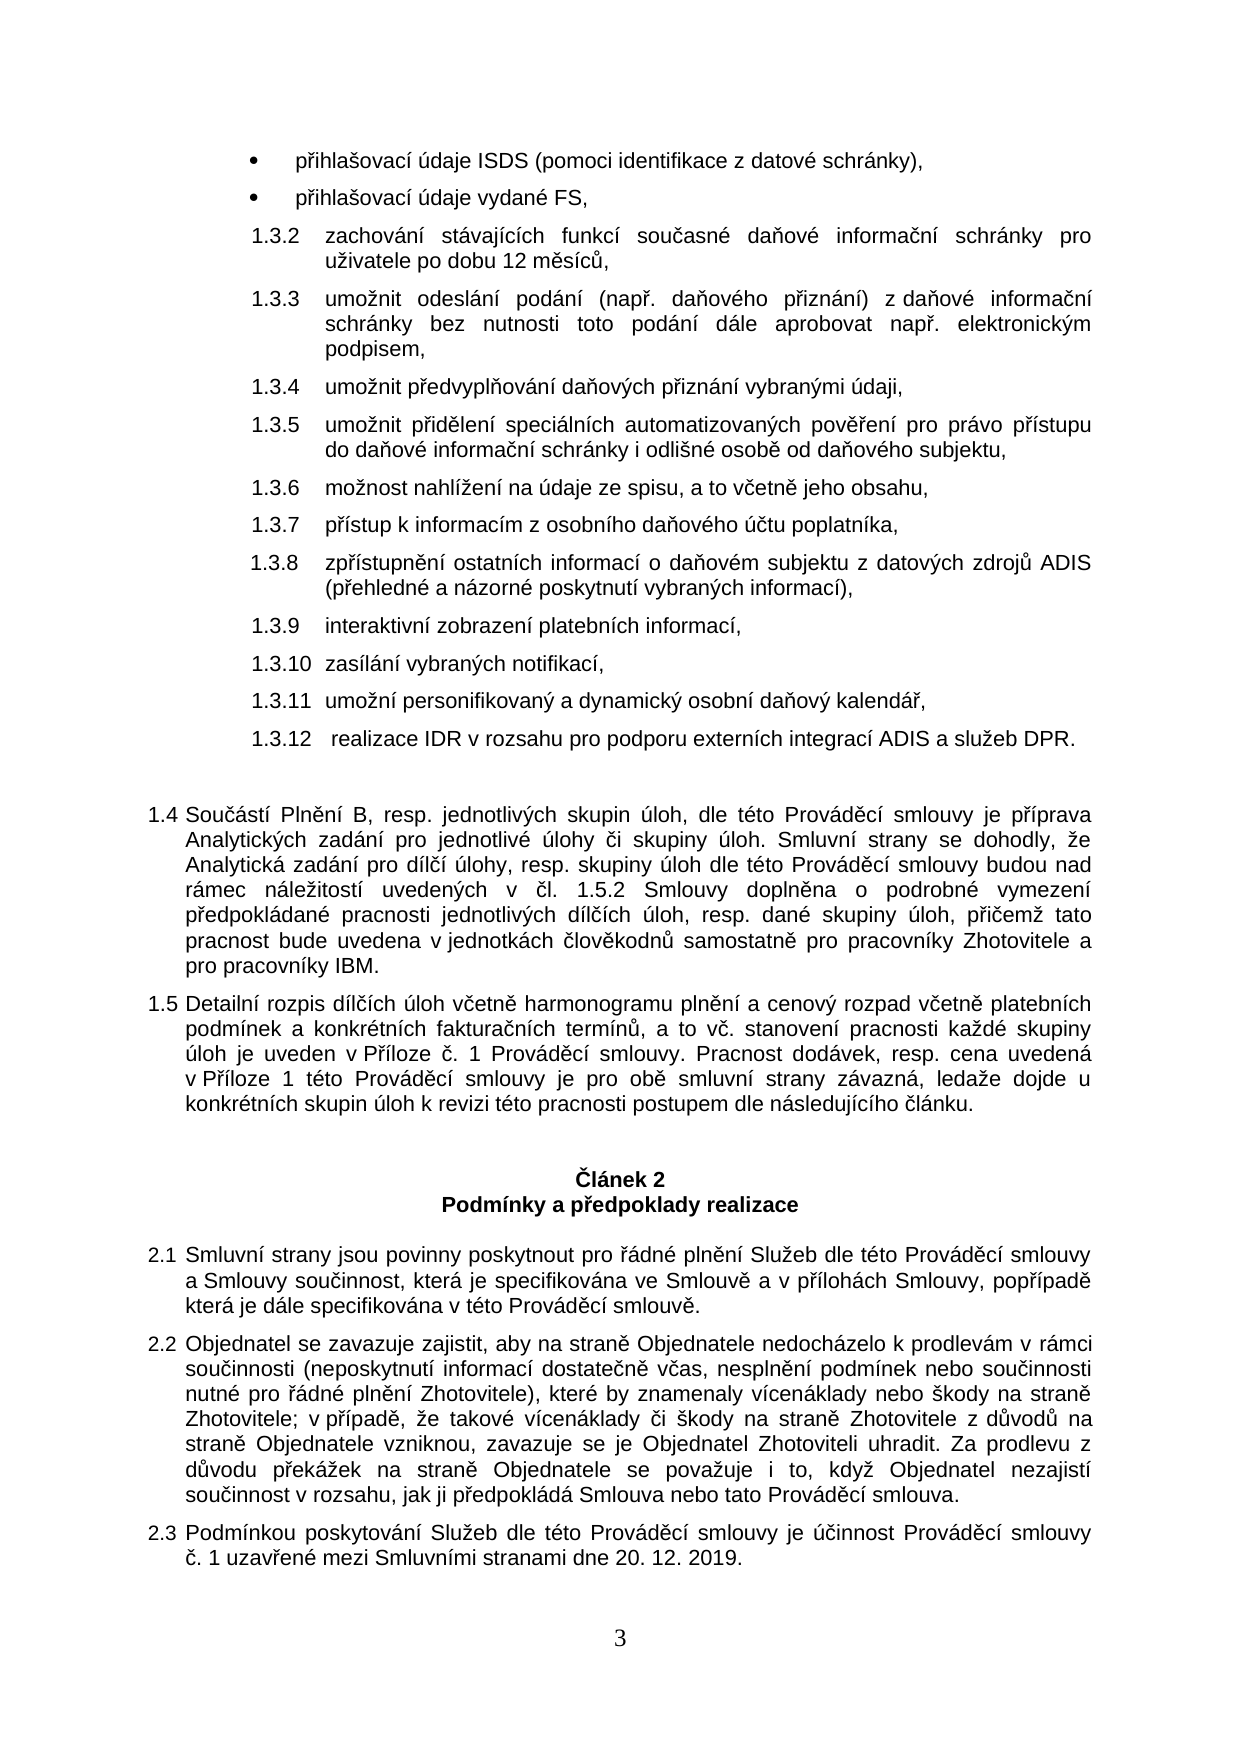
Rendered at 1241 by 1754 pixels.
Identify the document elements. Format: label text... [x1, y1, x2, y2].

list umožní personifikovaný a dynamický osobní daňový kalendář, [251, 688, 1093, 714]
list možnost nahlížení na údaje ze spisu, a to včetně jeho obsahu, [251, 475, 1093, 500]
text Podmínky a předpoklady realizace [148, 1192, 1093, 1217]
list Objednatel se zavazuje zajistit, aby na straně Objednatele nedocházelo k prodlevám v rámci součinnosti (neposkytnutí informací dostatečně včas, nesplnění podmínek nebo součinnosti nutné pro řádné plnění Zhotovitele), které by znamenaly vícenáklady nebo škody na straně Zhotovitele; v případě, že takové vícenáklady či škody na straně Zhotovitele z důvodů na straně Objednatele vzniknou, zavazuje se je Objednatel Zhotoviteli uhradit. Za prodlevu z důvodu překážek na straně Objednatele se považuje i to, když Objednatel nezajistí součinnost v rozsahu, jak ji předpokládá Smlouva nebo tato Prováděcí smlouva. [148, 1331, 1093, 1507]
list Detailní rozpis dílčích úloh včetně harmonogramu plnění a cenový rozpad včetně platebních podmínek a konkrétních fakturačních termínů, a to vč. stanovení pracnosti každé skupiny úloh je uveden v Příloze č. 1 Prováděcí smlouvy. Pracnost dodávek, resp. cena uvedená v Příloze 1 této Prováděcí smlouvy je pro obě smluvní strany závazná, ledaže dojde u konkrétních skupin úloh k revizi této pracnosti postupem dle následujícího článku. [148, 991, 1093, 1117]
list zachování stávajících funkcí současné daňové informační schránky pro uživatele po dobu 12 měsíců, [251, 223, 1093, 273]
list Podmínkou poskytování Služeb dle této Prováděcí smlouvy je účinnost Prováděcí smlouvy č. 1 uzavřené mezi Smluvními stranami dne 20. 12. 2019. [148, 1519, 1093, 1570]
list zpřístupnění ostatních informací o daňovém subjektu z datových zdrojů ADIS (přehledné a názorné poskytnutí vybraných informací), [250, 550, 1093, 601]
list zasílání vybraných notifikací, [251, 651, 1093, 676]
list interaktivní zobrazení platebních informací, [251, 613, 1093, 638]
list umožnit přidělení speciálních automatizovaných pověření pro právo přístupu do daňové informační schránky i odlišné osobě od daňového subjektu, [251, 412, 1093, 462]
list Smluvní strany jsou povinny poskytnout pro řádné plnění Služeb dle této Prováděcí smlouvy a Smlouvy součinnost, která je specifikována ve Smlouvě a v přílohách Smlouvy, popřípadě která je dále specifikována v této Prováděcí smlouvě. [148, 1242, 1093, 1318]
text Článek 2 [148, 1167, 1093, 1192]
list umožnit odeslání podání (např. daňového přiznání) z daňové informační schránky bez nutnosti toto podání dále aprobovat např. elektronickým podpisem, [251, 286, 1093, 362]
list přihlašovací údaje ISDS (pomoci identifikace z datové schránky), [148, 148, 1093, 173]
list Součástí Plnění B, resp. jednotlivých skupin úloh, dle této Prováděcí smlouvy je příprava Analytických zadání pro jednotlivé úlohy či skupiny úloh. Smluvní strany se dohodly, že Analytická zadání pro dílčí úlohy, resp. skupiny úloh dle této Prováděcí smlouvy budou nad rámec náležitostí uvedených v čl. 1.5.2 Smlouvy doplněna o podrobné vymezení předpokládané pracnosti jednotlivých dílčích úloh, resp. dané skupiny úloh, přičemž tato pracnost bude uvedena v jednotkách člověkodnů samostatně pro pracovníky Zhotovitele a pro pracovníky IBM. [148, 802, 1093, 978]
list realizace IDR v rozsahu pro podporu externích integrací ADIS a služeb DPR. [251, 726, 1093, 751]
list přístup k informacím z osobního daňového účtu poplatníka, [251, 512, 1093, 538]
list přihlašovací údaje vydané FS, [148, 185, 1093, 211]
list umožnit předvyplňování daňových přiznání vybranými údaji, [251, 374, 1093, 399]
